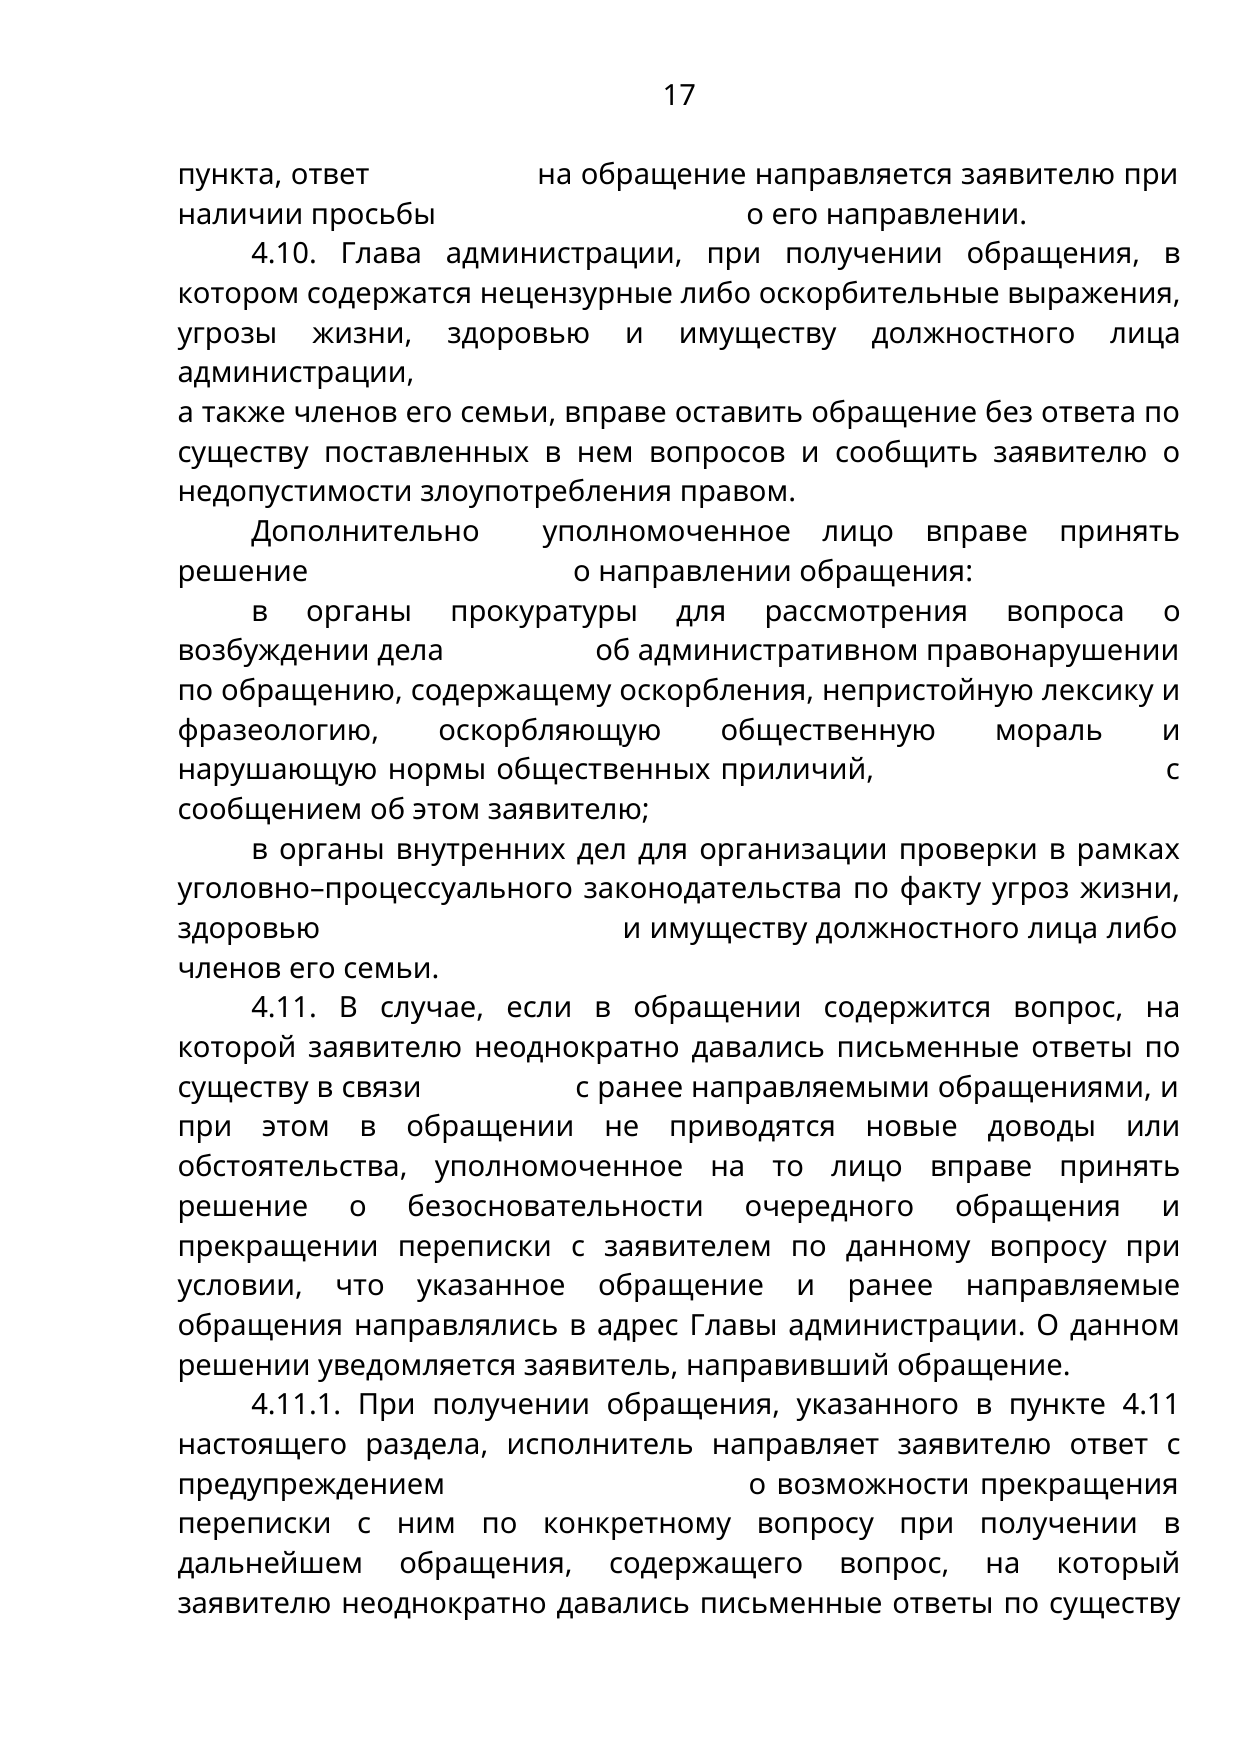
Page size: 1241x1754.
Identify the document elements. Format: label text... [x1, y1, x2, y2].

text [177, 153, 1181, 233]
text 4.11. В случае, если в обращении содержится вопрос, на которой заявителю неоднократно давались письменные ответы по существу в связи с ранее направляемыми обращениями, и при этом в обращении не приводятся новые доводы или обстоятельства, уполномоченное на то лицо вправе принять решение о безосновательности очередного обращения и прекращении переписки с заявителем по данному вопросу при условии, что указанное обращение и ранее направляемые обращения направлялись в адрес Главы администрации. О данном решении уведомляется заявитель, направивший обращение. [177, 987, 1181, 1383]
text Дополнительно уполномоченное лицо вправе принять решение о направлении обращения: [177, 510, 1181, 590]
text 4.10. Глава администрации, при получении обращения, в котором содержатся нецензурные либо оскорбительные выражения, угрозы жизни, здоровью и имуществу должностного лица администрации, а также членов его семьи, вправе оставить обращение без ответа по существу поставленных в нем вопросов и сообщить заявителю о недопустимости злоупотребления правом. [177, 233, 1181, 510]
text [177, 1383, 1181, 1622]
text в органы прокуратуры для рассмотрения вопроса о возбуждении дела об административном правонарушении по обращению, содержащему оскорбления, непристойную лексику и фразеологию, оскорбляющую общественную мораль и нарушающую нормы общественных приличий, с сообщением об этом заявителю; [177, 590, 1181, 828]
text в органы внутренних дел для организации проверки в рамках уголовно–процессуального законодательства по факту угроз жизни, здоровью и имуществу должностного лица либо членов его семьи. [177, 828, 1181, 987]
